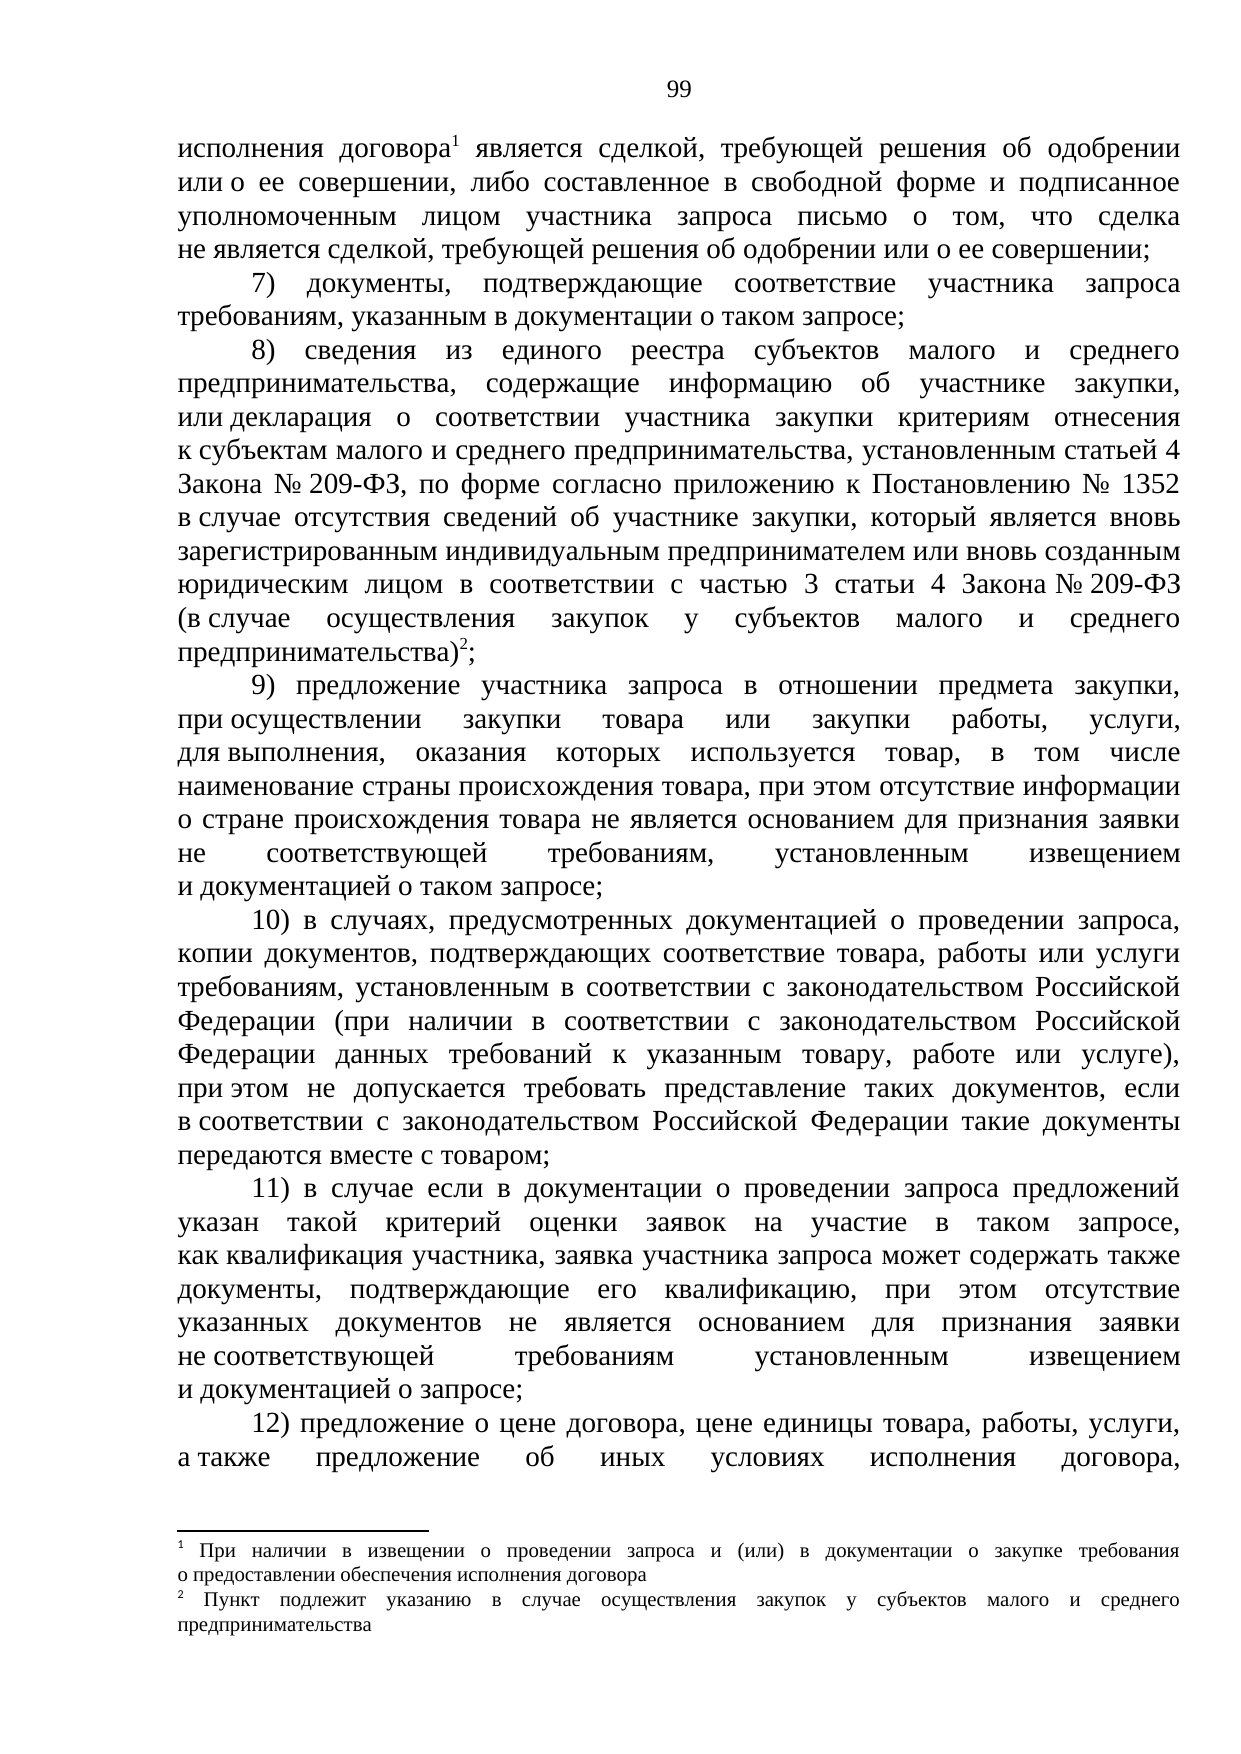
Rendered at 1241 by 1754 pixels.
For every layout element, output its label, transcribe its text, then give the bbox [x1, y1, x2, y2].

text 8) сведения из единого реестра субъектов малого и среднего предпринимательства, содержащие информацию об участнике закупки, или декларация о соответствии участника закупки критериям отнесения к субъектам малого и среднего предпринимательства, установленным статьей 4 Закона № 209-ФЗ, по форме согласно приложению к Постановлению № 1352 в случае отсутствия сведений об участнике закупки, который является вновь зарегистрированным индивидуальным предпринимателем или вновь созданным юридическим лицом в соответствии с частью 3 статьи 4 Закона № 209-ФЗ (в случае осуществления закупок у субъектов малого и среднего предпринимательства); [177, 332, 1181, 667]
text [177, 131, 1181, 265]
text 10) в случаях, предусмотренных документацией о проведении запроса, копии документов, подтверждающих соответствие товара, работы или услуги требованиям, установленным в соответствии с законодательством Российской Федерации (при наличии в соответствии с законодательством Российской Федерации данных требований к указанным товару, работе или услуге), при этом не допускается требовать представление таких документов, если в соответствии с законодательством Российской Федерации такие документы передаются вместе с товаром; [177, 902, 1181, 1170]
text 11) в случае если в документации о проведении запроса предложений указан такой критерий оценки заявок на участие в таком запросе, как квалификация участника, заявка участника запроса может содержать также документы, подтверждающие его квалификацию, при этом отсутствие указанных документов не является основанием для признания заявки не соответствующей требованиям установленным извещением и документацией о запросе; [177, 1170, 1181, 1405]
text 7) документы, подтверждающие соответствие участника запроса требованиям, указанным в документации о таком запросе; [177, 265, 1181, 332]
text 9) предложение участника запроса в отношении предмета закупки, при осуществлении закупки товара или закупки работы, услуги, для выполнения, оказания которых используется товар, в том числе наименование страны происхождения товара, при этом отсутствие информации о стране происхождения товара не является основанием для признания заявки не соответствующей требованиям, установленным извещением и документацией о таком запросе; [177, 667, 1181, 902]
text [177, 1405, 1181, 1472]
